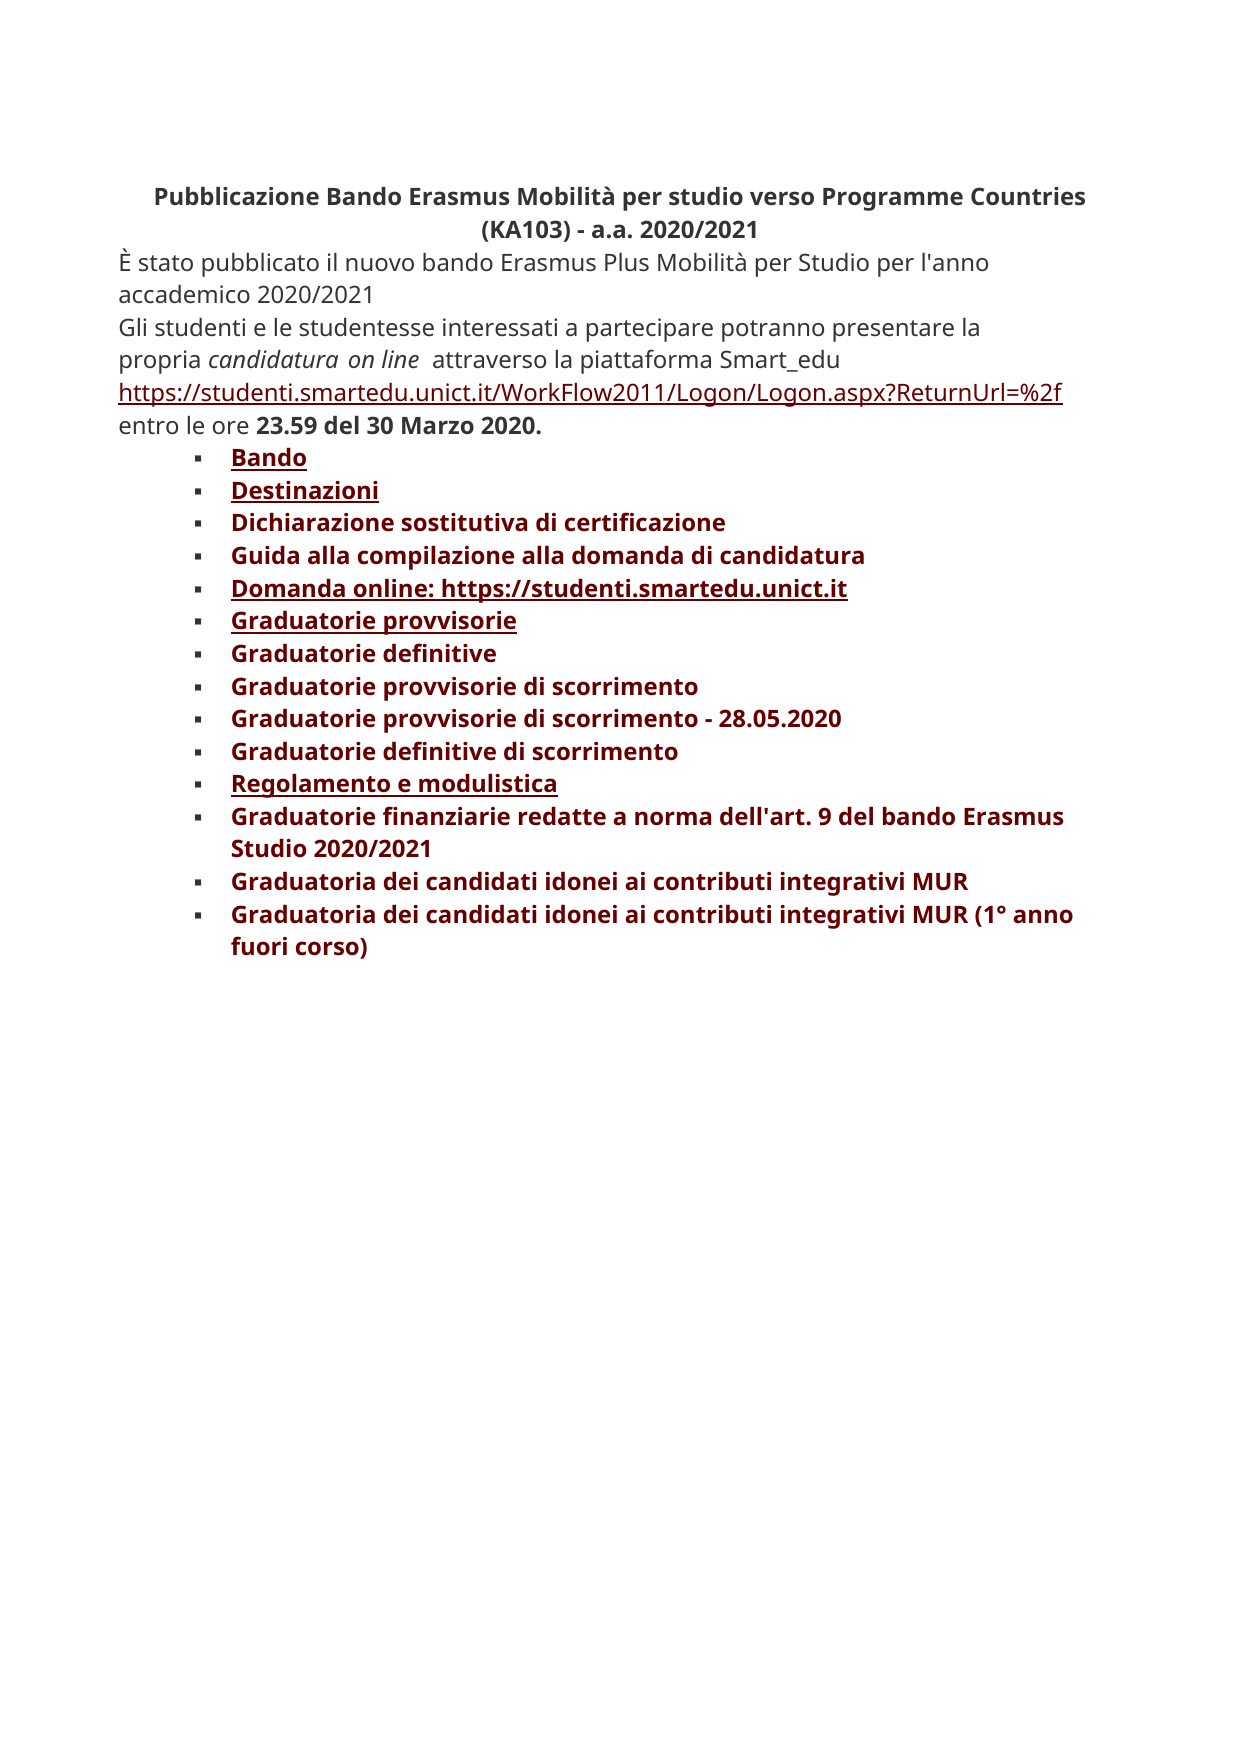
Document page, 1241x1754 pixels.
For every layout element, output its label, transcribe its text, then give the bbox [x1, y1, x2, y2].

text Pubblicazione Bando Erasmus Mobilità per studio verso Programme Countries (KA103) - a.a. 2020/2021 [118, 180, 1122, 245]
text entro le ore 23.59 del 30 Marzo 2020. [118, 408, 1122, 441]
list Destinazioni [193, 474, 1122, 506]
list Regolamento e modulistica [193, 767, 1122, 800]
list Graduatorie provvisorie di scorrimento - 28.05.2020 [193, 702, 1122, 734]
list Dichiarazione sostitutiva di certificazione [193, 506, 1122, 539]
list Graduatoria dei candidati idonei ai contributi integrativi MUR [193, 865, 1122, 897]
list Graduatorie definitive [193, 637, 1122, 669]
list Graduatorie provvisorie [193, 604, 1122, 637]
text È stato pubblicato il nuovo bando Erasmus Plus Mobilità per Studio per l'anno accademico 2020/2021 [118, 245, 1122, 311]
list Graduatorie definitive di scorrimento [193, 734, 1122, 767]
text https://studenti.smartedu.unict.it/WorkFlow2011/Logon/Logon.aspx?ReturnUrl=%2f [118, 376, 1122, 408]
text Gli studenti e le studentesse interessati a partecipare potranno presentare la propria candidatura on line attraverso la piattaforma Smart_edu [118, 311, 1122, 376]
list Domanda online: https://studenti.smartedu.unict.it [193, 571, 1122, 604]
list Graduatorie provvisorie di scorrimento [193, 669, 1122, 702]
list Guida alla compilazione alla domanda di candidatura [193, 539, 1122, 571]
list Graduatoria dei candidati idonei ai contributi integrativi MUR (1° anno fuori corso) [193, 897, 1122, 963]
list Graduatorie finanziarie redatte a norma dell'art. 9 del bando Erasmus Studio 2020/2021 [193, 800, 1122, 865]
list Bando [193, 441, 1122, 474]
